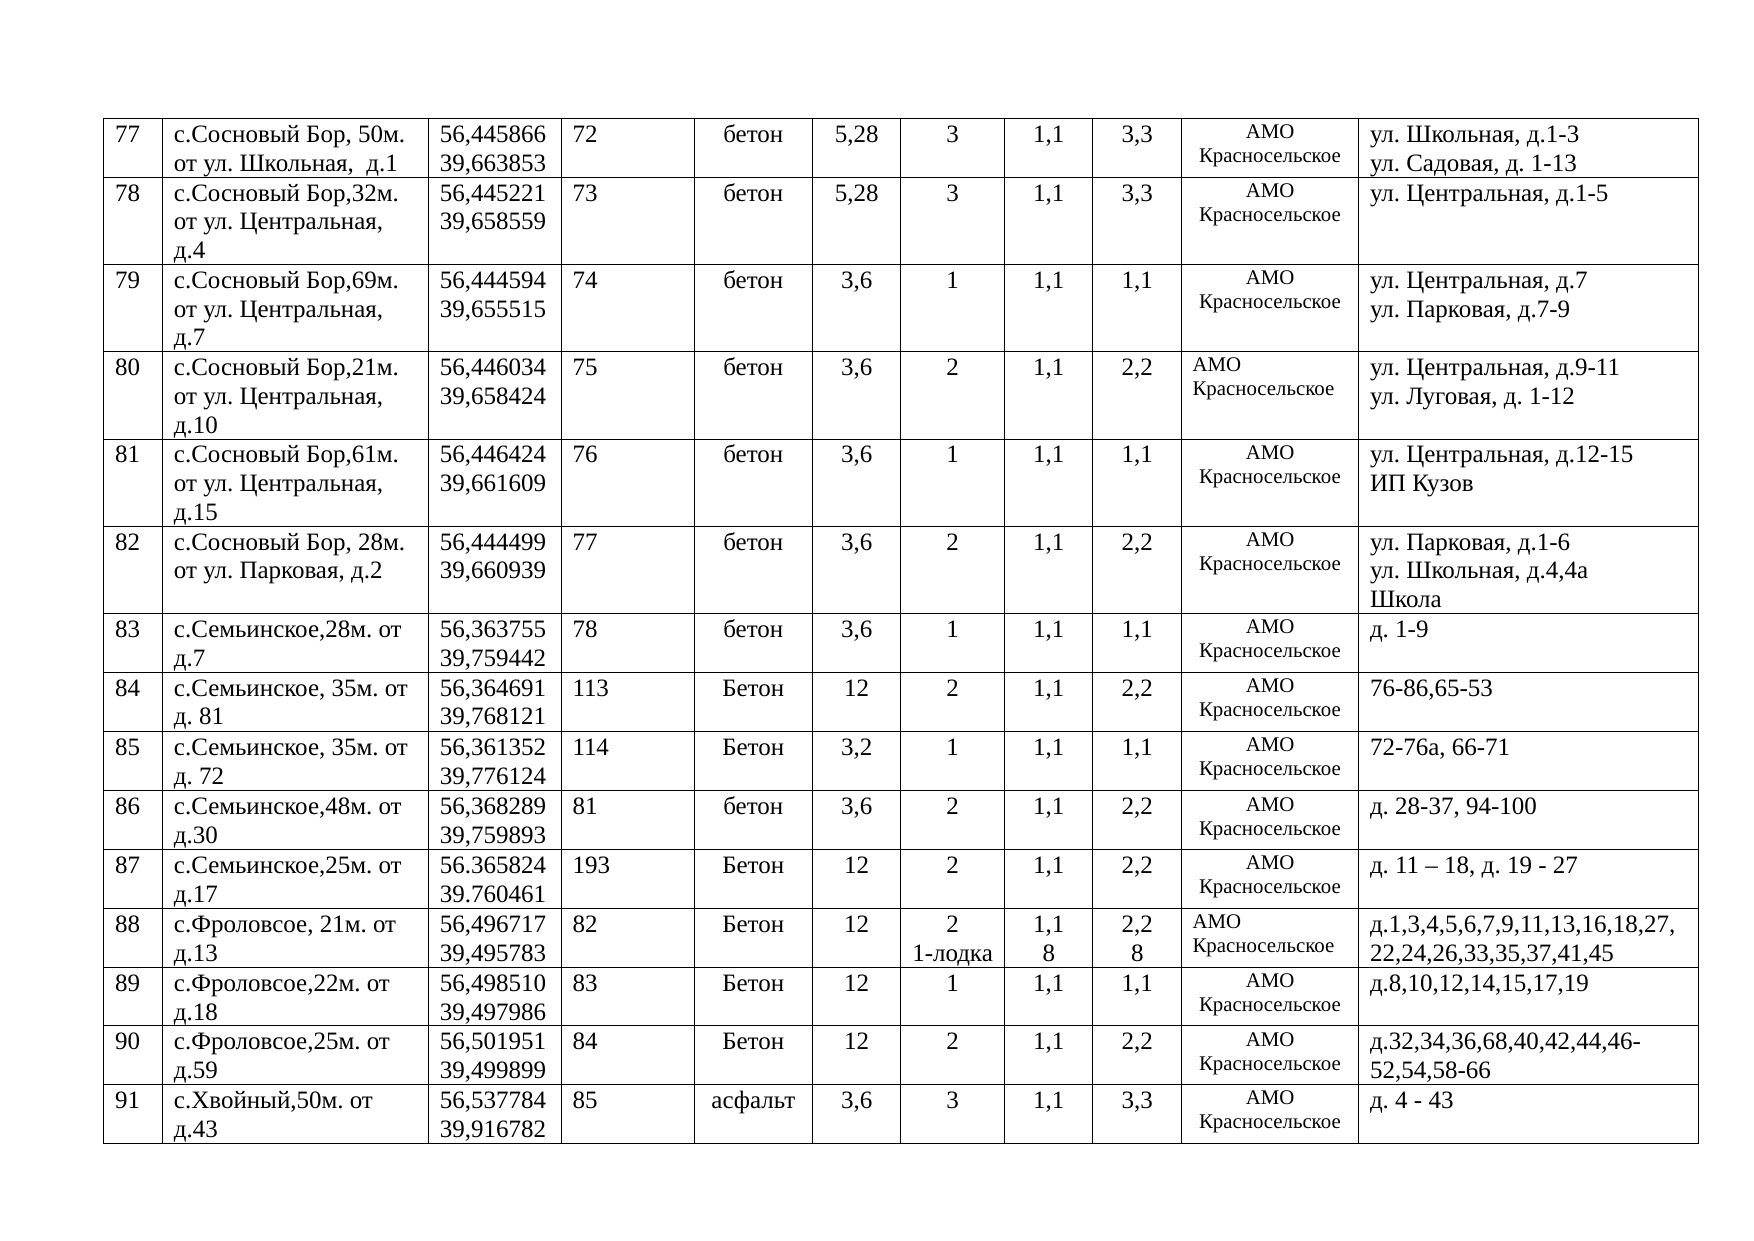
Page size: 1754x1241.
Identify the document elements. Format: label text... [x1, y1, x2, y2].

table_cell 2 [901, 673, 1004, 731]
table_cell 1 [901, 968, 1004, 1025]
table_cell 1 [901, 440, 1004, 526]
table_cell 82 [562, 909, 694, 967]
table_cell 84 [562, 1026, 694, 1084]
table_cell ул. Центральная, д.1-5 [1359, 178, 1698, 264]
table_cell АМО Красносельское [1182, 119, 1358, 177]
table_cell 12 [813, 673, 900, 731]
table_cell [104, 119, 162, 177]
table_cell с.Сосновый Бор,69м. от ул. Центральная, д.7 [163, 265, 428, 351]
table_cell 74 [562, 265, 694, 351]
table_cell Бетон [695, 732, 812, 790]
table_cell 12 [813, 850, 900, 908]
table_cell 85 [562, 1085, 694, 1142]
table_cell 1,1 [1005, 440, 1092, 526]
table_cell 81 [562, 791, 694, 849]
table_cell д.32,34,36,68,40,42,44,46-52,54,58-66 [1359, 1026, 1698, 1084]
table_cell 2 [901, 1026, 1004, 1084]
table_cell 12 [813, 968, 900, 1025]
table_cell [104, 1026, 162, 1084]
table_cell д.8,10,12,14,15,17,19 [1359, 968, 1698, 1025]
table_cell д. 1-9 [1359, 614, 1698, 672]
table_cell 3,3 [1093, 178, 1181, 264]
table_cell [104, 1085, 162, 1142]
table_cell 56,537784 39,916782 [429, 1085, 561, 1142]
table_cell 56,446034 39,658424 [429, 352, 561, 438]
table_cell бетон [695, 178, 812, 264]
table_cell 5,28 [813, 178, 900, 264]
table_cell ул. Центральная, д.9-11 ул. Луговая, д. 1-12 [1359, 352, 1698, 438]
table_cell АМО Красносельское [1182, 265, 1358, 351]
table_cell 1,1 [1005, 732, 1092, 790]
table_cell АМО Красносельское [1182, 527, 1358, 613]
table_cell 3,6 [813, 352, 900, 438]
table_cell Бетон [695, 850, 812, 908]
table_cell 1,1 [1005, 968, 1092, 1025]
table_cell 72 [562, 119, 694, 177]
table_cell ул. Парковая, д.1-6 ул. Школьная, д.4,4а Школа [1359, 527, 1698, 613]
table_cell бетон [695, 527, 812, 613]
table_cell с.Фроловсое,22м. от д.18 [163, 968, 428, 1025]
table_cell 1 [901, 265, 1004, 351]
table_cell ул. Центральная, д.12-15 ИП Кузов [1359, 440, 1698, 526]
table_cell 3 [901, 1085, 1004, 1142]
table_cell Бетон [695, 909, 812, 967]
table_cell ул. Центральная, д.7 ул. Парковая, д.7-9 [1359, 265, 1698, 351]
table_cell 1,1 [1005, 614, 1092, 672]
table_cell 2 1-лодка [901, 909, 1004, 967]
table_cell 3,3 [1093, 119, 1181, 177]
table_cell д. 28-37, 94-100 [1359, 791, 1698, 849]
table_cell АМО Красносельское [1182, 352, 1358, 438]
table_cell 3,6 [813, 614, 900, 672]
table_cell [104, 265, 162, 351]
table_cell АМО Красносельское [1182, 673, 1358, 731]
table_cell 1,1 [1093, 968, 1181, 1025]
table_cell ул. Школьная, д.1-3 ул. Садовая, д. 1-13 [1359, 119, 1698, 177]
table_cell АМО Красносельское [1182, 614, 1358, 672]
table_cell д.1,3,4,5,6,7,9,11,13,16,18,27,22,24,26,33,35,37,41,45 [1359, 909, 1698, 967]
table_cell АМО Красносельское [1182, 1026, 1358, 1084]
table_cell 3,2 [813, 732, 900, 790]
table_cell с.Сосновый Бор, 28м. от ул. Парковая, д.2 [163, 527, 428, 613]
table_cell 75 [562, 352, 694, 438]
table_cell 1,1 8 [1005, 909, 1092, 967]
table_cell 56,361352 39,776124 [429, 732, 561, 790]
table_cell с.Семьинское,25м. от д.17 [163, 850, 428, 908]
table_cell АМО Красносельское [1182, 440, 1358, 526]
table_cell 3,6 [813, 791, 900, 849]
table_cell с.Сосновый Бор,32м. от ул. Центральная, д.4 [163, 178, 428, 264]
table_cell с.Семьинское,48м. от д.30 [163, 791, 428, 849]
table_cell 56,368289 39,759893 [429, 791, 561, 849]
table_cell [104, 791, 162, 849]
table_cell [104, 850, 162, 908]
table_cell бетон [695, 791, 812, 849]
table_cell 56,444499 39,660939 [429, 527, 561, 613]
table_cell 56,501951 39,499899 [429, 1026, 561, 1084]
table_cell Бетон [695, 673, 812, 731]
table_cell 1,1 [1005, 178, 1092, 264]
table_cell 56,444594 39,655515 [429, 265, 561, 351]
table_cell 56,363755 39,759442 [429, 614, 561, 672]
table_cell АМО Красносельское [1182, 909, 1358, 967]
table_cell 1,1 [1093, 732, 1181, 790]
table_cell 1,1 [1005, 352, 1092, 438]
table_cell Бетон [695, 968, 812, 1025]
table_cell АМО Красносельское [1182, 968, 1358, 1025]
table_cell 3 [901, 178, 1004, 264]
table_cell [104, 440, 162, 526]
table_cell 2,2 8 [1093, 909, 1181, 967]
table_cell 3 [901, 119, 1004, 177]
table_cell 1 [901, 614, 1004, 672]
table_cell АМО Красносельское [1182, 1085, 1358, 1142]
table_cell АМО Красносельское [1182, 791, 1358, 849]
table_cell [104, 178, 162, 264]
table_cell 78 [562, 614, 694, 672]
table_cell 1 [901, 732, 1004, 790]
table_cell 3,6 [813, 1085, 900, 1142]
table_cell с.Фроловсое, 21м. от д.13 [163, 909, 428, 967]
table_cell 76-86,65-53 [1359, 673, 1698, 731]
table_cell 56,446424 39,661609 [429, 440, 561, 526]
table_cell 1,1 [1005, 527, 1092, 613]
table_cell 1,1 [1005, 850, 1092, 908]
table_cell 3,6 [813, 527, 900, 613]
table_cell бетон [695, 352, 812, 438]
table_cell [104, 614, 162, 672]
table_cell 72-76а, 66-71 [1359, 732, 1698, 790]
table_cell 76 [562, 440, 694, 526]
table_cell 5,28 [813, 119, 900, 177]
table_cell [104, 352, 162, 438]
table_cell 1,1 [1093, 440, 1181, 526]
table_cell 1,1 [1093, 614, 1181, 672]
table_cell с.Сосновый Бор, 50м. от ул. Школьная, д.1 [163, 119, 428, 177]
table_cell 193 [562, 850, 694, 908]
table_cell 56,496717 39,495783 [429, 909, 561, 967]
table_cell [104, 968, 162, 1025]
table_cell 2,2 [1093, 850, 1181, 908]
table_cell 1,1 [1005, 119, 1092, 177]
table_cell с.Сосновый Бор,21м. от ул. Центральная, д.10 [163, 352, 428, 438]
table_cell Бетон [695, 1026, 812, 1084]
table_cell АМО Красносельское [1182, 178, 1358, 264]
table_cell бетон [695, 614, 812, 672]
table_cell АМО Красносельское [1182, 732, 1358, 790]
table_cell АМО Красносельское [1182, 850, 1358, 908]
table_cell 1,1 [1005, 1026, 1092, 1084]
table_cell 114 [562, 732, 694, 790]
table_cell 2,2 [1093, 791, 1181, 849]
table_cell с.Семьинское,28м. от д.7 [163, 614, 428, 672]
table_cell 83 [562, 968, 694, 1025]
table_cell 56,498510 39,497986 [429, 968, 561, 1025]
table_cell 2,2 [1093, 527, 1181, 613]
table_cell 56,445866 39,663853 [429, 119, 561, 177]
table_cell 1,1 [1005, 265, 1092, 351]
table_cell [104, 732, 162, 790]
table_cell 1,1 [1005, 791, 1092, 849]
table_cell 3,6 [813, 265, 900, 351]
table_cell с.Хвойный,50м. от д.43 [163, 1085, 428, 1142]
table_cell д. 4 - 43 [1359, 1085, 1698, 1142]
table_cell 12 [813, 909, 900, 967]
table_cell 12 [813, 1026, 900, 1084]
table_cell 77 [562, 527, 694, 613]
table_cell 2 [901, 527, 1004, 613]
table_cell 56,445221 39,658559 [429, 178, 561, 264]
table_cell бетон [695, 265, 812, 351]
table_cell 1,1 [1005, 1085, 1092, 1142]
table_cell 1,1 [1093, 265, 1181, 351]
table_cell 113 [562, 673, 694, 731]
table_cell д. 11 – 18, д. 19 - 27 [1359, 850, 1698, 908]
table_cell бетон [695, 440, 812, 526]
table_cell [104, 673, 162, 731]
table_cell 2 [901, 850, 1004, 908]
table_cell 73 [562, 178, 694, 264]
table_cell 56.36582439.760461 [429, 850, 561, 908]
table_cell с.Семьинское, 35м. от д. 72 [163, 732, 428, 790]
table_cell 56,364691 39,768121 [429, 673, 561, 731]
table_cell [104, 909, 162, 967]
table_cell 2 [901, 352, 1004, 438]
table_cell 2,2 [1093, 673, 1181, 731]
table_cell с.Фроловсое,25м. от д.59 [163, 1026, 428, 1084]
table_cell 3,3 [1093, 1085, 1181, 1142]
table_cell [104, 527, 162, 613]
table_cell 2,2 [1093, 352, 1181, 438]
table_cell 1,1 [1005, 673, 1092, 731]
table_cell 2,2 [1093, 1026, 1181, 1084]
table_cell бетон [695, 119, 812, 177]
table_cell 3,6 [813, 440, 900, 526]
table_cell асфальт [695, 1085, 812, 1142]
table_cell с.Семьинское, 35м. от д. 81 [163, 673, 428, 731]
table_cell с.Сосновый Бор,61м. от ул. Центральная, д.15 [163, 440, 428, 526]
table_cell 2 [901, 791, 1004, 849]
